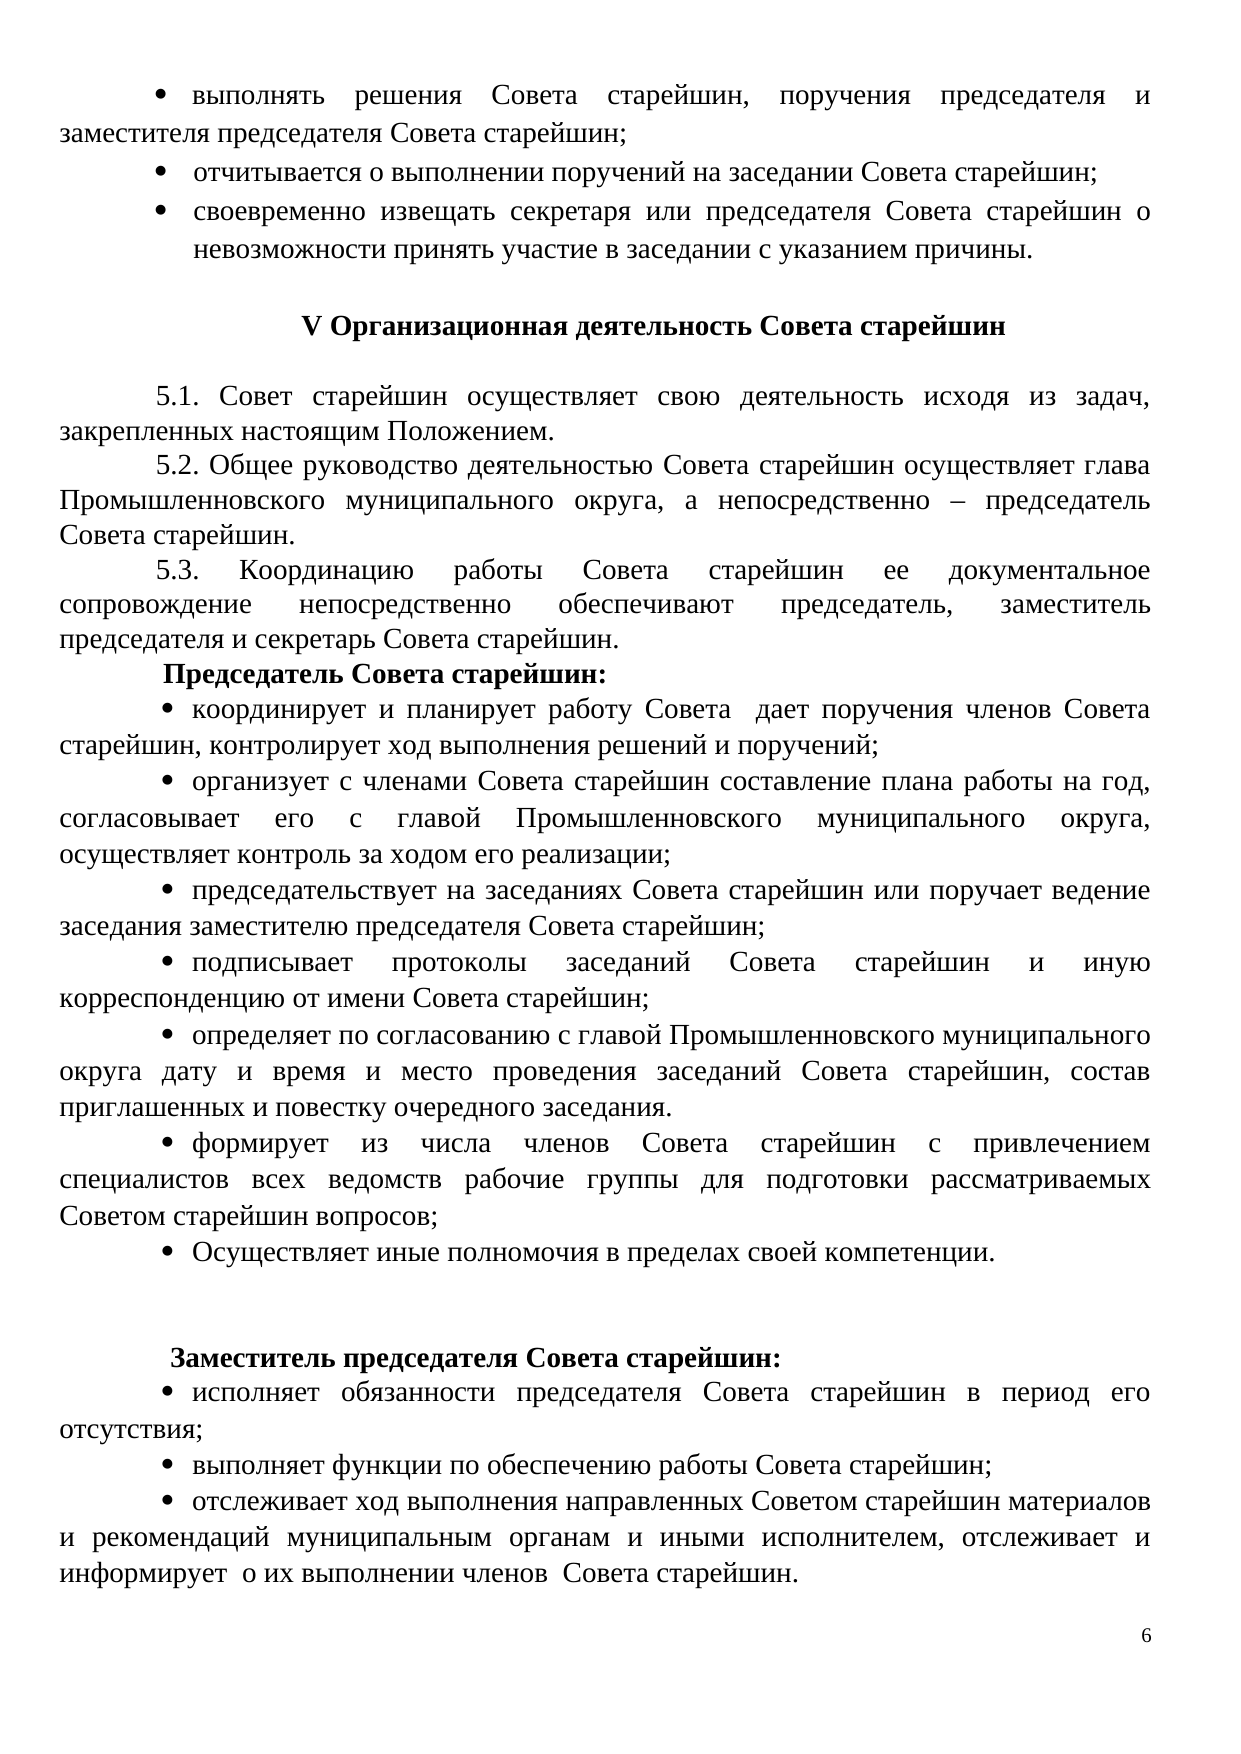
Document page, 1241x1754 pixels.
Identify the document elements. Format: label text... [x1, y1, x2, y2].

list Осуществляет иные полномочия в пределах своей компетенции. [59, 1234, 1152, 1267]
list отслеживает ход выполнения направленных Советом старейшин материалов и рекомендаций муниципальным органам и иными исполнителем, отслеживает и информирует о их выполнении членов Совета старейшин. [59, 1483, 1152, 1589]
text 5.1. Совет старейшин осуществляет свою деятельность исходя из задач, закрепленных настоящим Положением. [59, 378, 1152, 446]
list координирует и планирует работу Совета дает поручения членов Совета старейшин, контролирует ход выполнения решений и поручений; [59, 691, 1152, 761]
list организует с членами Совета старейшин составление плана работы на год, согласовывает его с главой Промышленновского муниципального округа, осуществляет контроль за ходом его реализации; [59, 763, 1152, 869]
list подписывает протоколы заседаний Совета старейшин и иную корреспонденцию от имени Совета старейшин; [59, 944, 1152, 1014]
text Председатель Совета старейшин: [59, 656, 1152, 690]
list выполнять решения Совета старейшин, поручения председателя и заместителя председателя Совета старейшин; [59, 77, 1152, 149]
text Заместитель председателя Совета старейшин: [59, 1340, 1152, 1373]
list отчитывается о выполнении поручений на заседании Совета старейшин; [156, 154, 1152, 188]
list председательствует на заседаниях Совета старейшин или поручает ведение заседания заместителю председателя Совета старейшин; [59, 872, 1152, 942]
text V Организационная деятельность Совета старейшин [59, 308, 1152, 342]
text 5.2. Общее руководство деятельностью Совета старейшин осуществляет глава Промышленновского муниципального округа, а непосредственно – председатель Совета старейшин. [59, 447, 1152, 551]
list определяет по согласованию с главой Промышленновского муниципального округа дату и время и место проведения заседаний Совета старейшин, состав приглашенных и повестку очередного заседания. [59, 1017, 1152, 1123]
text 5.3. Координацию работы Совета старейшин ее документальное сопровождение непосредственно обеспечивают председатель, заместитель председателя и секретарь Совета старейшин. [59, 552, 1152, 655]
list своевременно извещать секретаря или председателя Совета старейшин о невозможности принять участие в заседании с указанием причины. [156, 193, 1152, 265]
list выполняет функции по обеспечению работы Совета старейшин; [162, 1447, 1152, 1481]
list формирует из числа членов Совета старейшин с привлечением специалистов всех ведомств рабочие группы для подготовки рассматриваемых Советом старейшин вопросов; [59, 1125, 1152, 1231]
list исполняет обязанности председателя Совета старейшин в период его отсутствия; [59, 1374, 1152, 1444]
